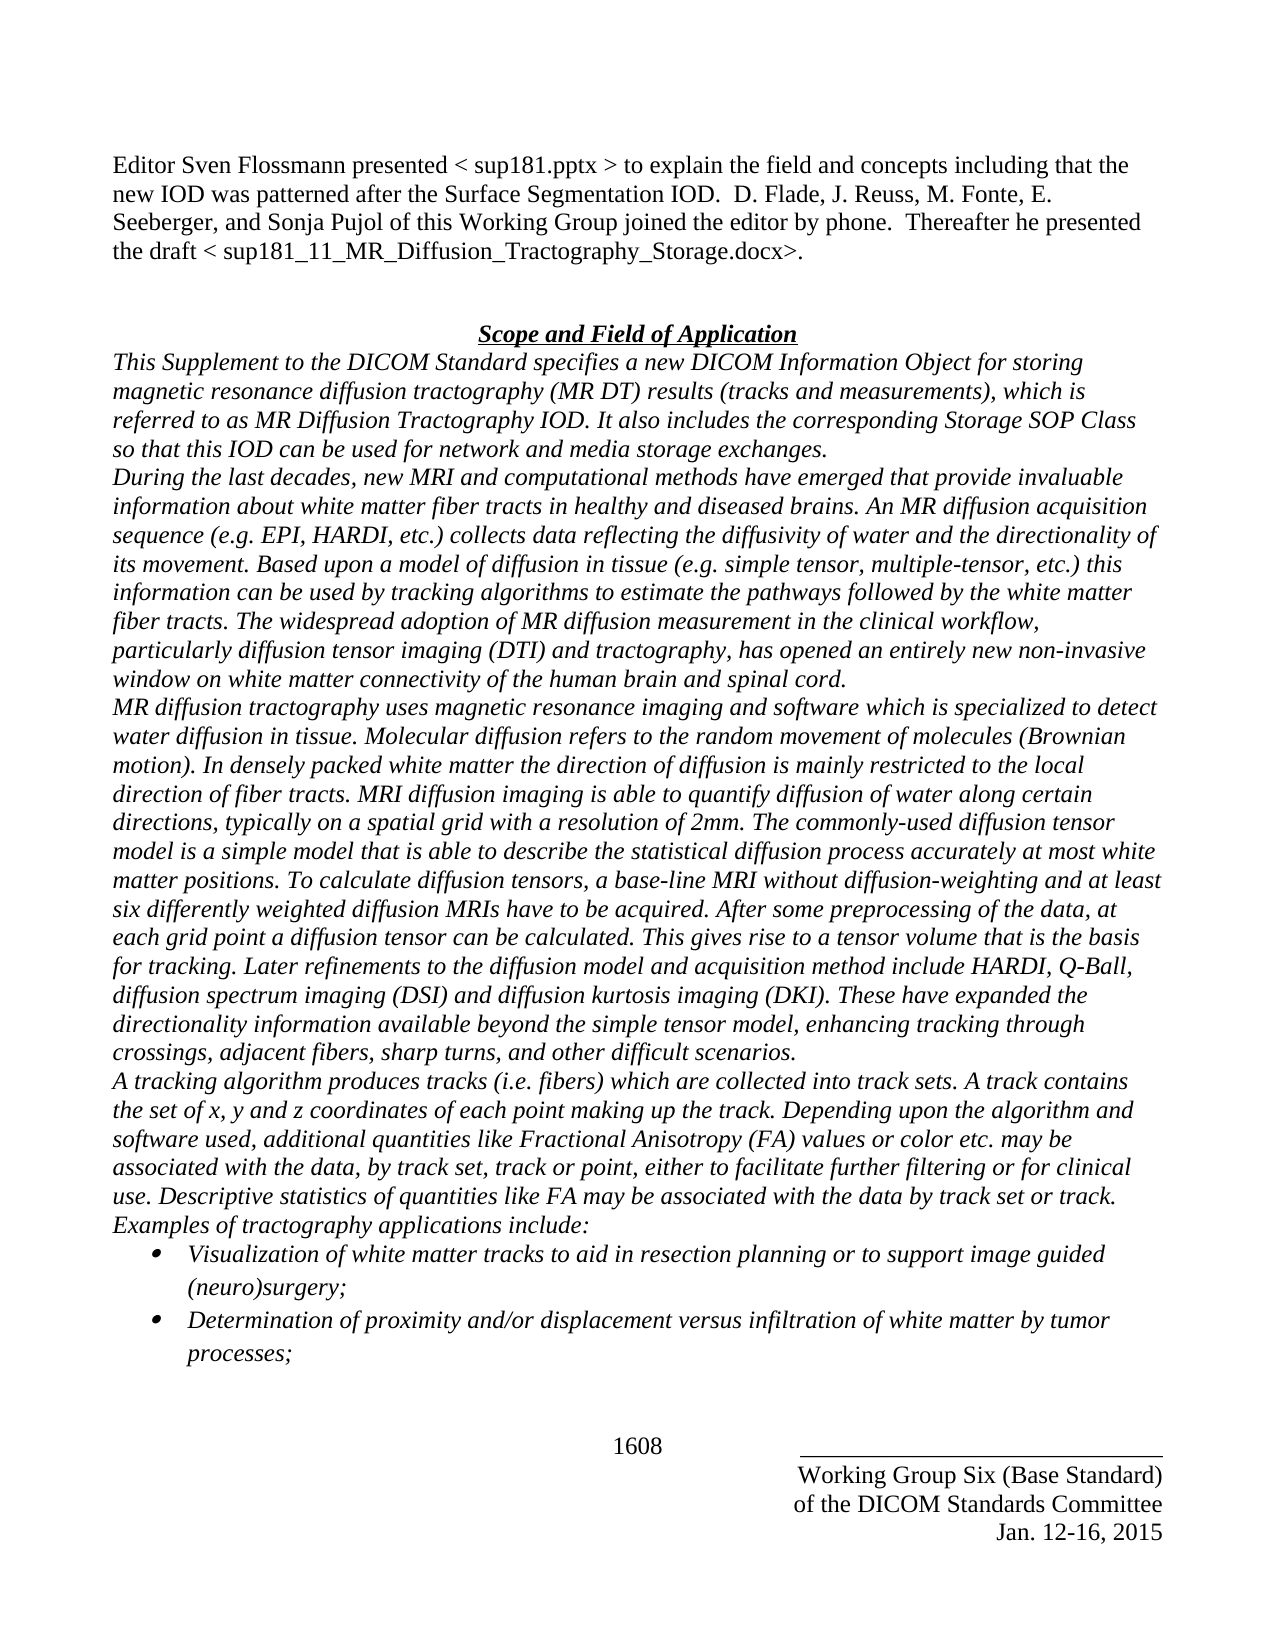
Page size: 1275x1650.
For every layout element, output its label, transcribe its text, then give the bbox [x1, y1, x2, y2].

text Editor Sven Flossmann presented < sup181.pptx > to explain the field and concepts including that the new IOD was patterned after the Surface Segmentation IOD. D. Flade, J. Reuss, M. Fonte, E. Seeberger, and Sonja Pujol of this Working Group joined the editor by phone. Thereafter he presented the draft < sup181_11_MR_Diffusion_Tractography_Storage.docx>. [112, 150, 1162, 265]
list Determination of proximity and/or displacement versus infiltration of white matter by tumor processes; [150, 1305, 1162, 1367]
text A tracking algorithm produces tracks (i.e. fibers) which are collected into track sets. A track contains the set of x, y and z coordinates of each point making up the track. Depending upon the algorithm and software used, additional quantities like Fractional Anisotropy (FA) values or color etc. may be associated with the data, by track set, track or point, either to facilitate further filtering or for clinical use. Descriptive statistics of quantities like FA may be associated with the data by track set or track. [112, 1066, 1162, 1210]
text This Supplement to the DICOM Standard specifies a new DICOM Information Object for storing magnetic resonance diffusion tractography (MR DT) results (tracks and measurements), which is referred to as MR Diffusion Tractography IOD. It also includes the corresponding Storage SOP Class so that this IOD can be used for network and media storage exchanges. [112, 347, 1162, 462]
text During the last decades, new MRI and computational methods have emerged that provide invaluable information about white matter fiber tracts in healthy and diseased brains. An MR diffusion acquisition sequence (e.g. EPI, HARDI, etc.) collects data reflecting the diffusivity of water and the directionality of its movement. Based upon a model of diffusion in tissue (e.g. simple tensor, multiple-tensor, etc.) this information can be used by tracking algorithms to estimate the pathways followed by the white matter fiber tracts. The widespread adoption of MR diffusion measurement in the clinical workflow, particularly diffusion tensor imaging (DTI) and tractography, has opened an entirely new non-invasive window on white matter connectivity of the human brain and spinal cord. [112, 462, 1162, 692]
text MR diffusion tractography uses magnetic resonance imaging and software which is specialized to detect water diffusion in tissue. Molecular diffusion refers to the random movement of molecules (Brownian motion). In densely packed white matter the direction of diffusion is mainly restricted to the local direction of fiber tracts. MRI diffusion imaging is able to quantify diffusion of water along certain directions, typically on a spatial grid with a resolution of 2mm. The commonly-used diffusion tensor model is a simple model that is able to describe the statistical diffusion process accurately at most white matter positions. To calculate diffusion tensors, a base-line MRI without diffusion-weighting and at least six differently weighted diffusion MRIs have to be acquired. After some preprocessing of the data, at each grid point a diffusion tensor can be calculated. This gives rise to a tensor volume that is the basis for tracking. Later refinements to the diffusion model and acquisition method include HARDI, Q-Ball, diffusion spectrum imaging (DSI) and diffusion kurtosis imaging (DKI). These have expanded the directionality information available beyond the simple tensor model, enhancing tracking through crossings, adjacent fibers, sharp turns, and other difficult scenarios. [112, 692, 1162, 1066]
subtitle Scope and Field of Application [112, 319, 1162, 347]
list Visualization of white matter tracks to aid in resection planning or to support image guided (neuro)surgery; [150, 1239, 1162, 1301]
text Examples of tractography applications include: [112, 1210, 1162, 1239]
